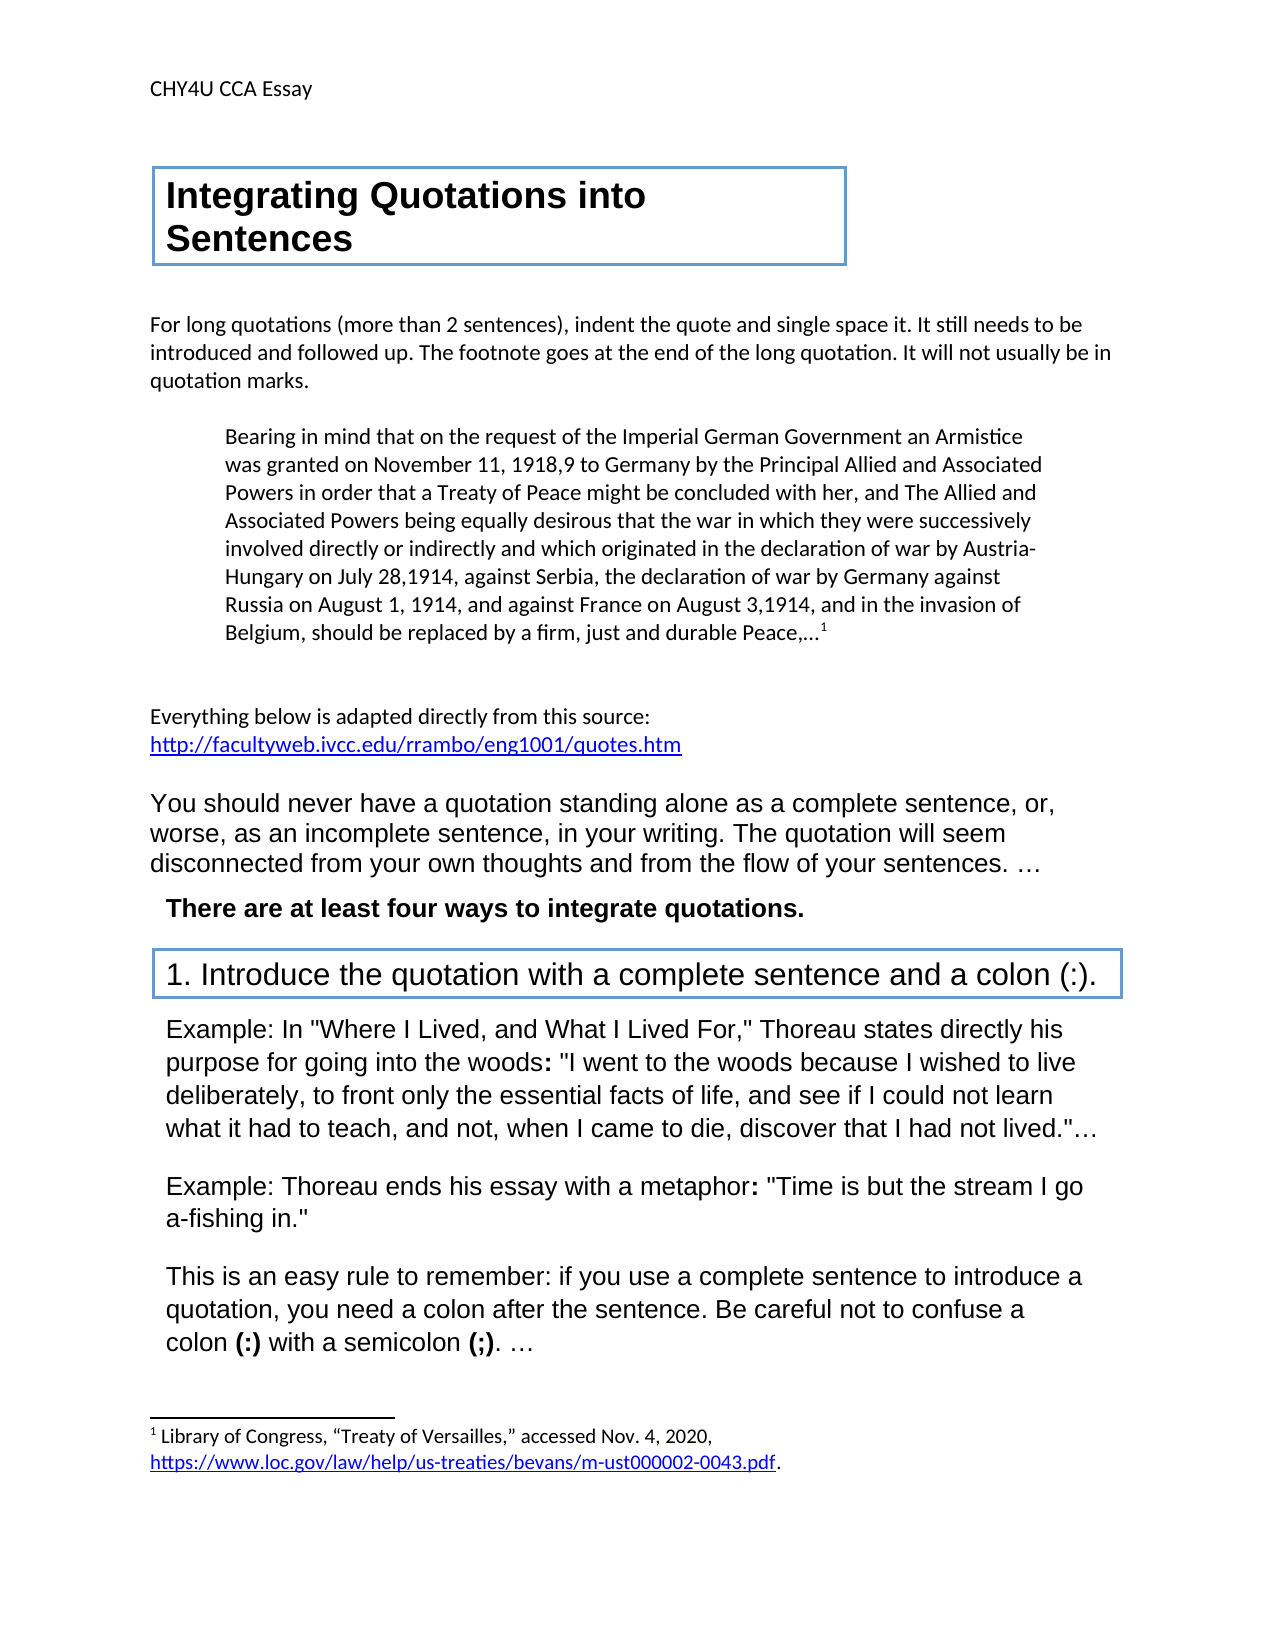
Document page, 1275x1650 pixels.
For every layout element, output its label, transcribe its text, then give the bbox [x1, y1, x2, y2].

text There are at least four ways to integrate quotations. [166, 891, 1109, 923]
text You should never have a quotation standing alone as a complete sentence, or, worse, as an incomplete sentence, in your writing. The quotation will seem disconnected from your own thoughts and from the flow of your sentences. … [150, 788, 1125, 878]
text For long quotations (more than 2 sentences), indent the quote and single space it. It still needs to be introduced and followed up. The footnote goes at the end of the long quotation. It will not usually be in quotation marks. [150, 310, 1125, 394]
text Integrating Quotations into Sentences [155, 169, 844, 263]
text Example: In "Where I Lived, and What I Lived For," Thoreau states directly his purpose for going into the woods: "I went to the woods because I wished to live deliberately, to front only the essential facts of life, and see if I could not learn what it had to teach, and not, when I came to die, discover that I had not lived."… [166, 1011, 1109, 1143]
text 1. Introduce the quotation with a complete sentence and a colon (:). [155, 951, 1120, 996]
text Example: Thoreau ends his essay with a metaphor: "Time is but the stream I go a-fishing in." [166, 1168, 1109, 1233]
text Everything below is adapted directly from this source: http://facultyweb.ivcc.edu/rrambo/eng1001/quotes.htm [150, 702, 1125, 758]
text This is an easy rule to remember: if you use a complete sentence to introduce a quotation, you need a colon after the sentence. Be careful not to confuse a colon (:) with a semicolon (;). … [166, 1258, 1109, 1357]
text Bearing in mind that on the request of the Imperial German Government an Armistice was granted on November 11, 1918,9 to Germany by the Principal Allied and Associated Powers in order that a Treaty of Peace might be concluded with her, and The Allied and Associated Powers being equally desirous that the war in which they were successively involved directly or indirectly and which originated in the declaration of war by Austria-Hungary on July 28,1914, against Serbia, the declaration of war by Germany against Russia on August 1, 1914, and against France on August 3,1914, and in the invasion of Belgium, should be replaced by a firm, just and durable Peace,… [225, 422, 1050, 646]
